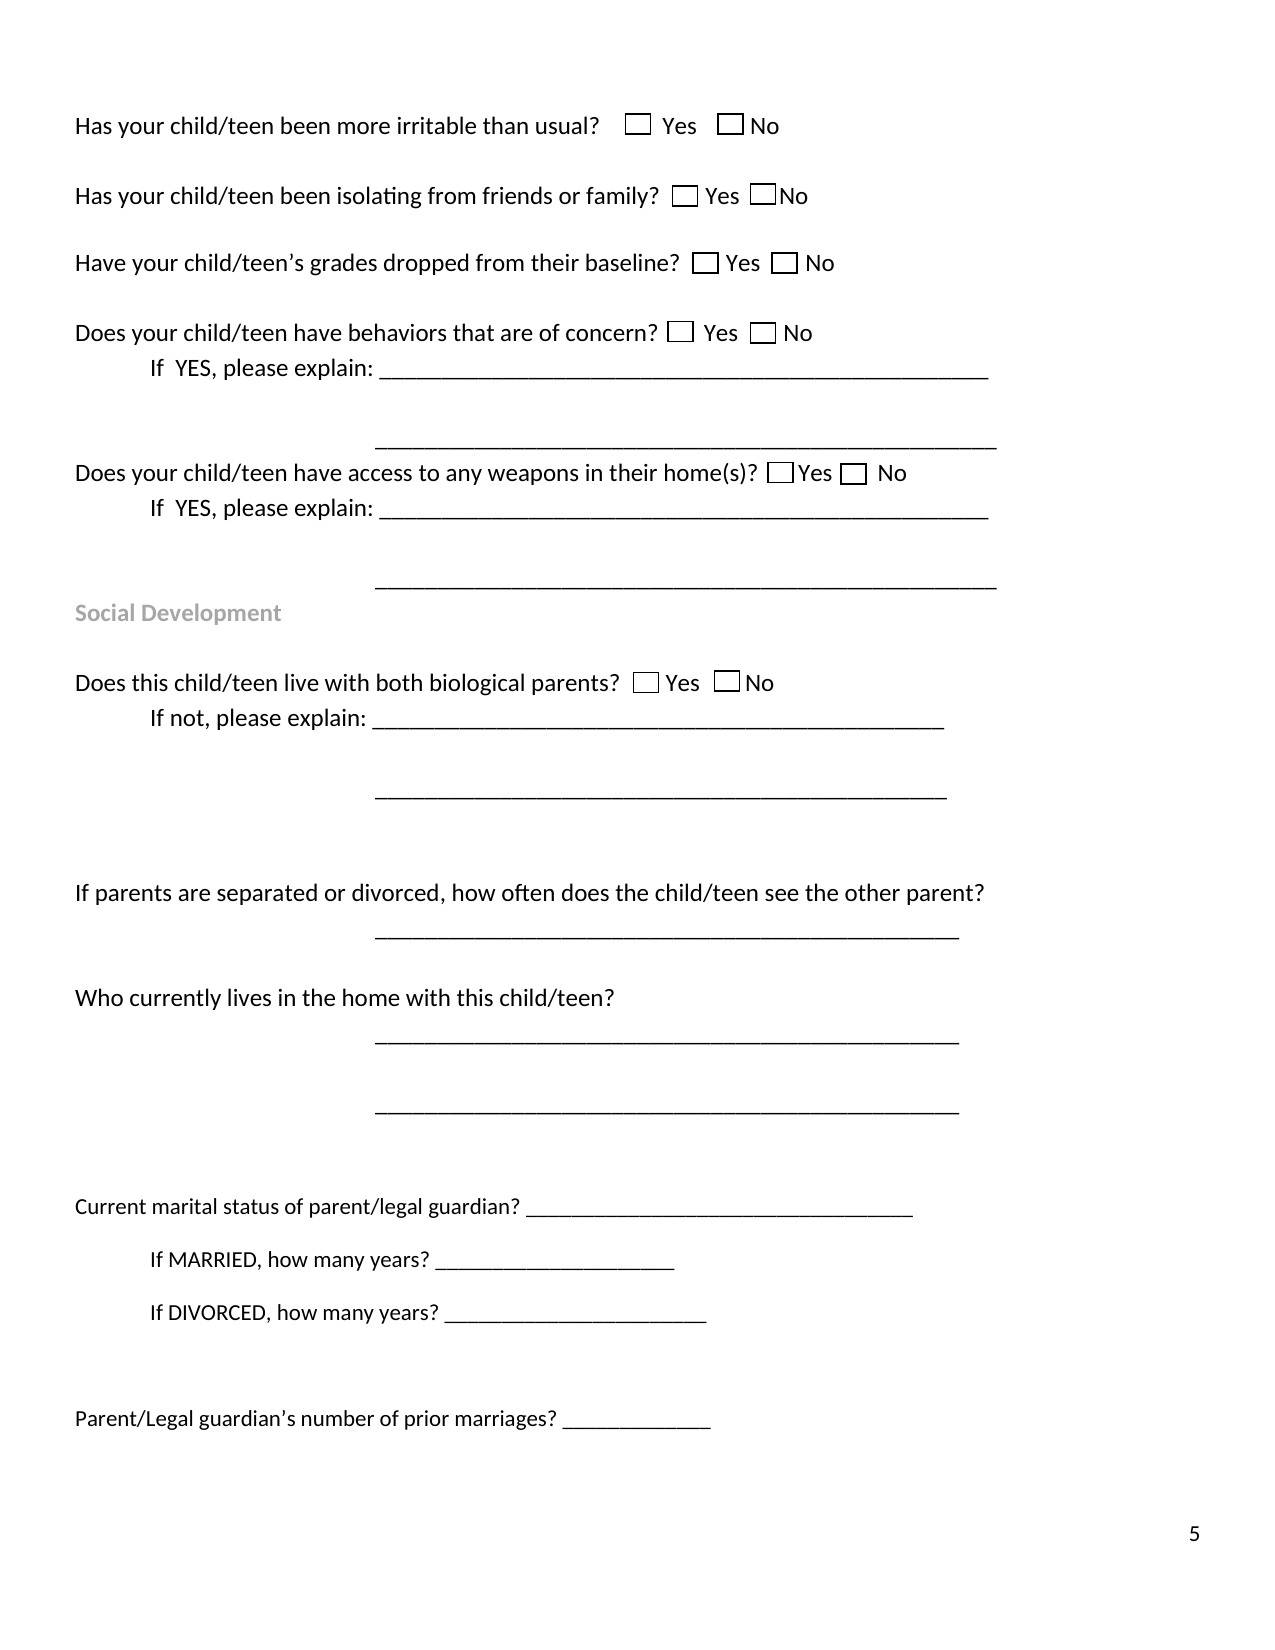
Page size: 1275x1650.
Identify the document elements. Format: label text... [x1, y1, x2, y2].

text Has your child/teen been isolating from friends or family? Yes No [75, 180, 1200, 211]
text If not, please explain: ______________________________________________ [75, 702, 1200, 733]
text __________________________________________________ [75, 562, 1200, 593]
text _______________________________________________ [75, 912, 1200, 943]
text Social Development [75, 597, 1200, 628]
text __________________________________________________ [75, 422, 1200, 453]
text _______________________________________________ [75, 1087, 1200, 1118]
text Does this child/teen live with both biological parents? Yes No [75, 667, 1200, 698]
text Current marital status of parent/legal guardian? __________________________________ [75, 1192, 1200, 1220]
text Parent/Legal guardian’s number of prior marriages? _____________ [75, 1404, 1200, 1432]
text Have your child/teen’s grades dropped from their baseline? Yes No [75, 247, 1200, 278]
text _______________________________________________ [75, 1017, 1200, 1048]
text If YES, please explain: _________________________________________________ [75, 492, 1200, 523]
text ______________________________________________ [75, 772, 1200, 803]
text If MARRIED, how many years? _____________________ [75, 1245, 1200, 1273]
text Does your child/teen have behaviors that are of concern? Yes No [75, 317, 1200, 348]
text If DIVORCED, how many years? _______________________ [75, 1298, 1200, 1326]
text If YES, please explain: _________________________________________________ [75, 352, 1200, 383]
text Does your child/teen have access to any weapons in their home(s)? Yes No [75, 457, 1200, 488]
text Has your child/teen been more irritable than usual? Yes No [75, 110, 1200, 141]
text If parents are separated or divorced, how often does the child/teen see the other parent? [75, 877, 1200, 908]
text Who currently lives in the home with this child/teen? [75, 982, 1200, 1013]
